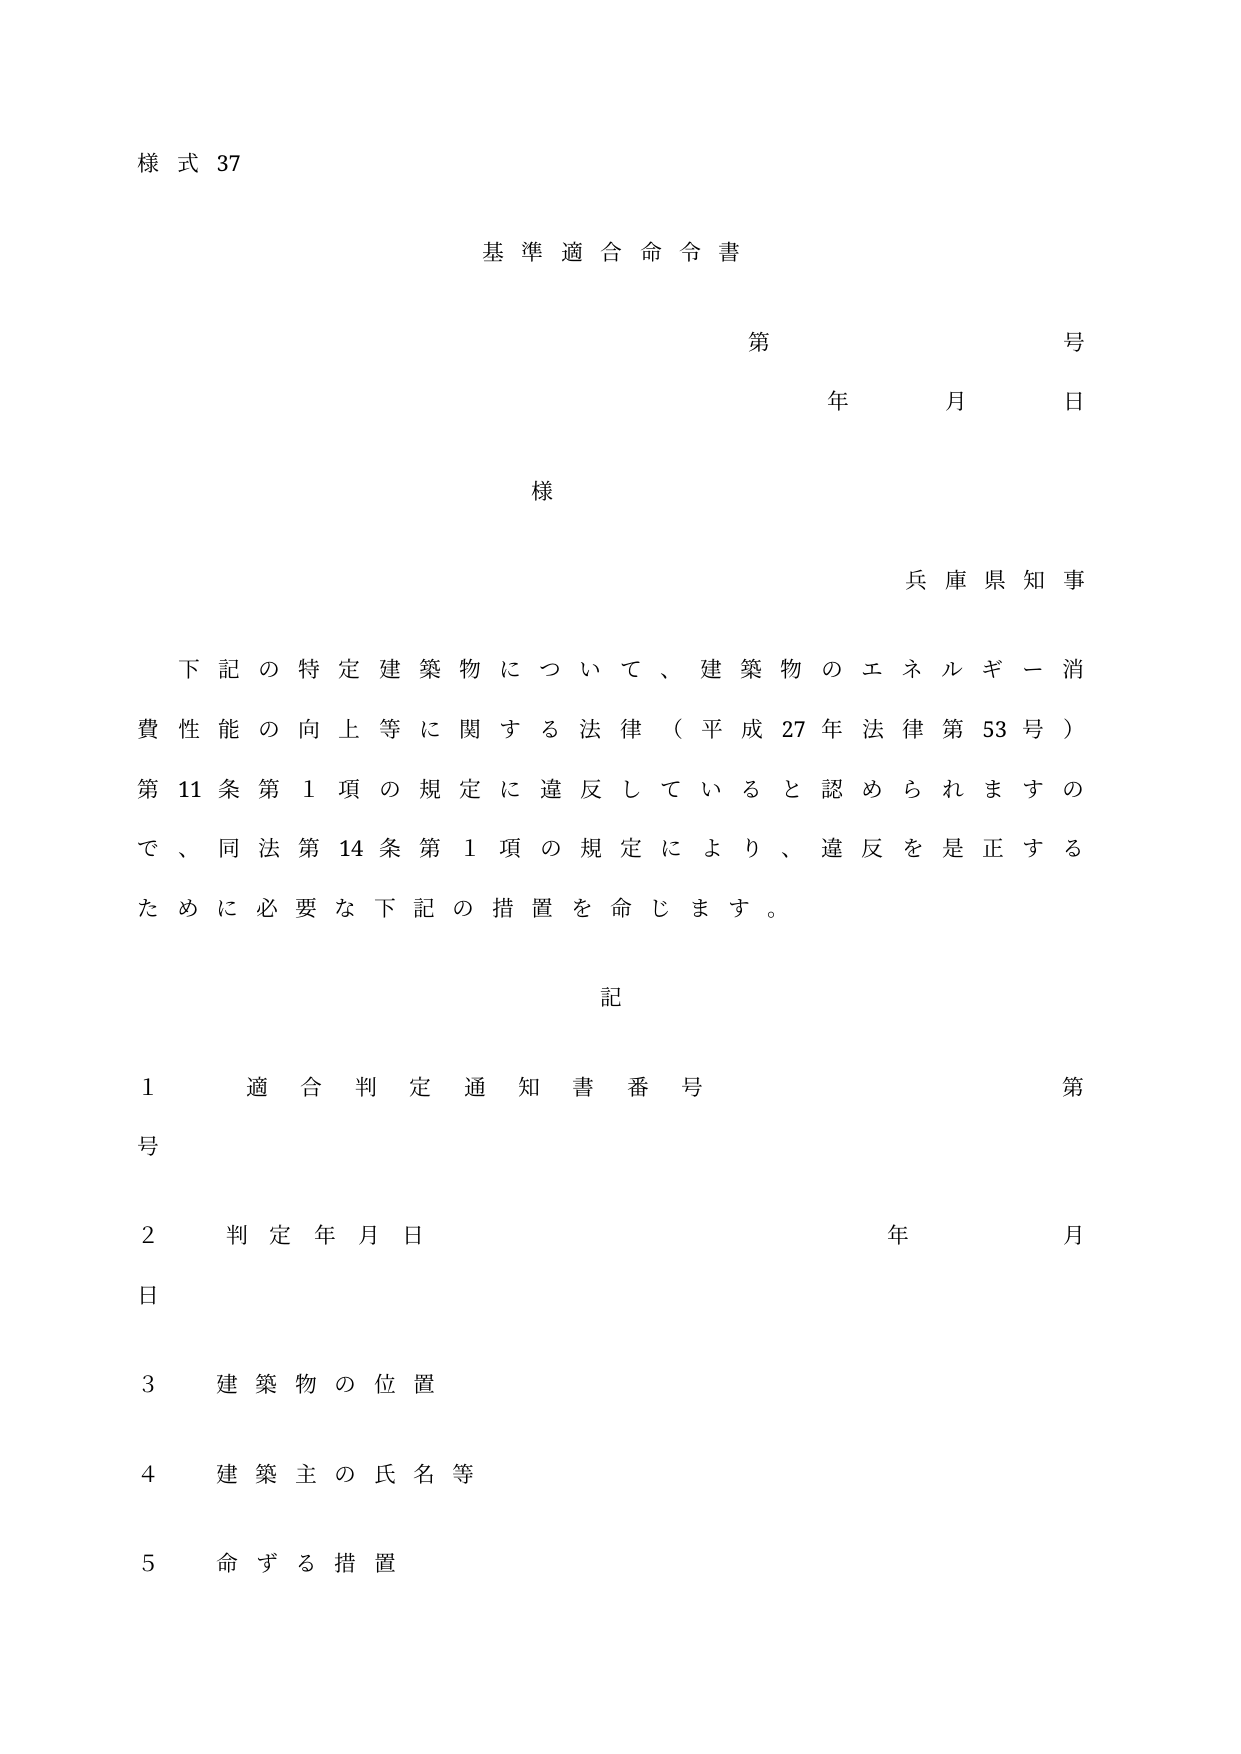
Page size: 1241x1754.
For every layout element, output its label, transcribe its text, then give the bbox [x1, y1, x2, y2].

text ４ 建築主の氏名等 [138, 1443, 1102, 1503]
text 基準適合命令書 [138, 222, 1102, 281]
text ３ 建築物の位置 [138, 1354, 1102, 1413]
text ２ 判定年月日 年 月 日 [138, 1205, 1102, 1324]
text ５ 命ずる措置 [138, 1532, 1102, 1592]
text 様式37 [138, 132, 1102, 192]
text 記 [138, 966, 1102, 1026]
text 第 号 [138, 311, 1102, 371]
text 様 [138, 460, 1102, 519]
text 兵庫県知事 [138, 549, 1102, 609]
text 年 月 日 [138, 371, 1102, 430]
text １ 適合判定通知書番号 第 号 [138, 1056, 1102, 1175]
text 下記の特定建築物について、建築物のエネルギー消費性能の向上等に関する法律（平成27年法律第53号）第11条第１項の規定に違反していると認められますので、同法第14条第１項の規定により、違反を是正するために必要な下記の措置を命じます。 [138, 639, 1102, 937]
